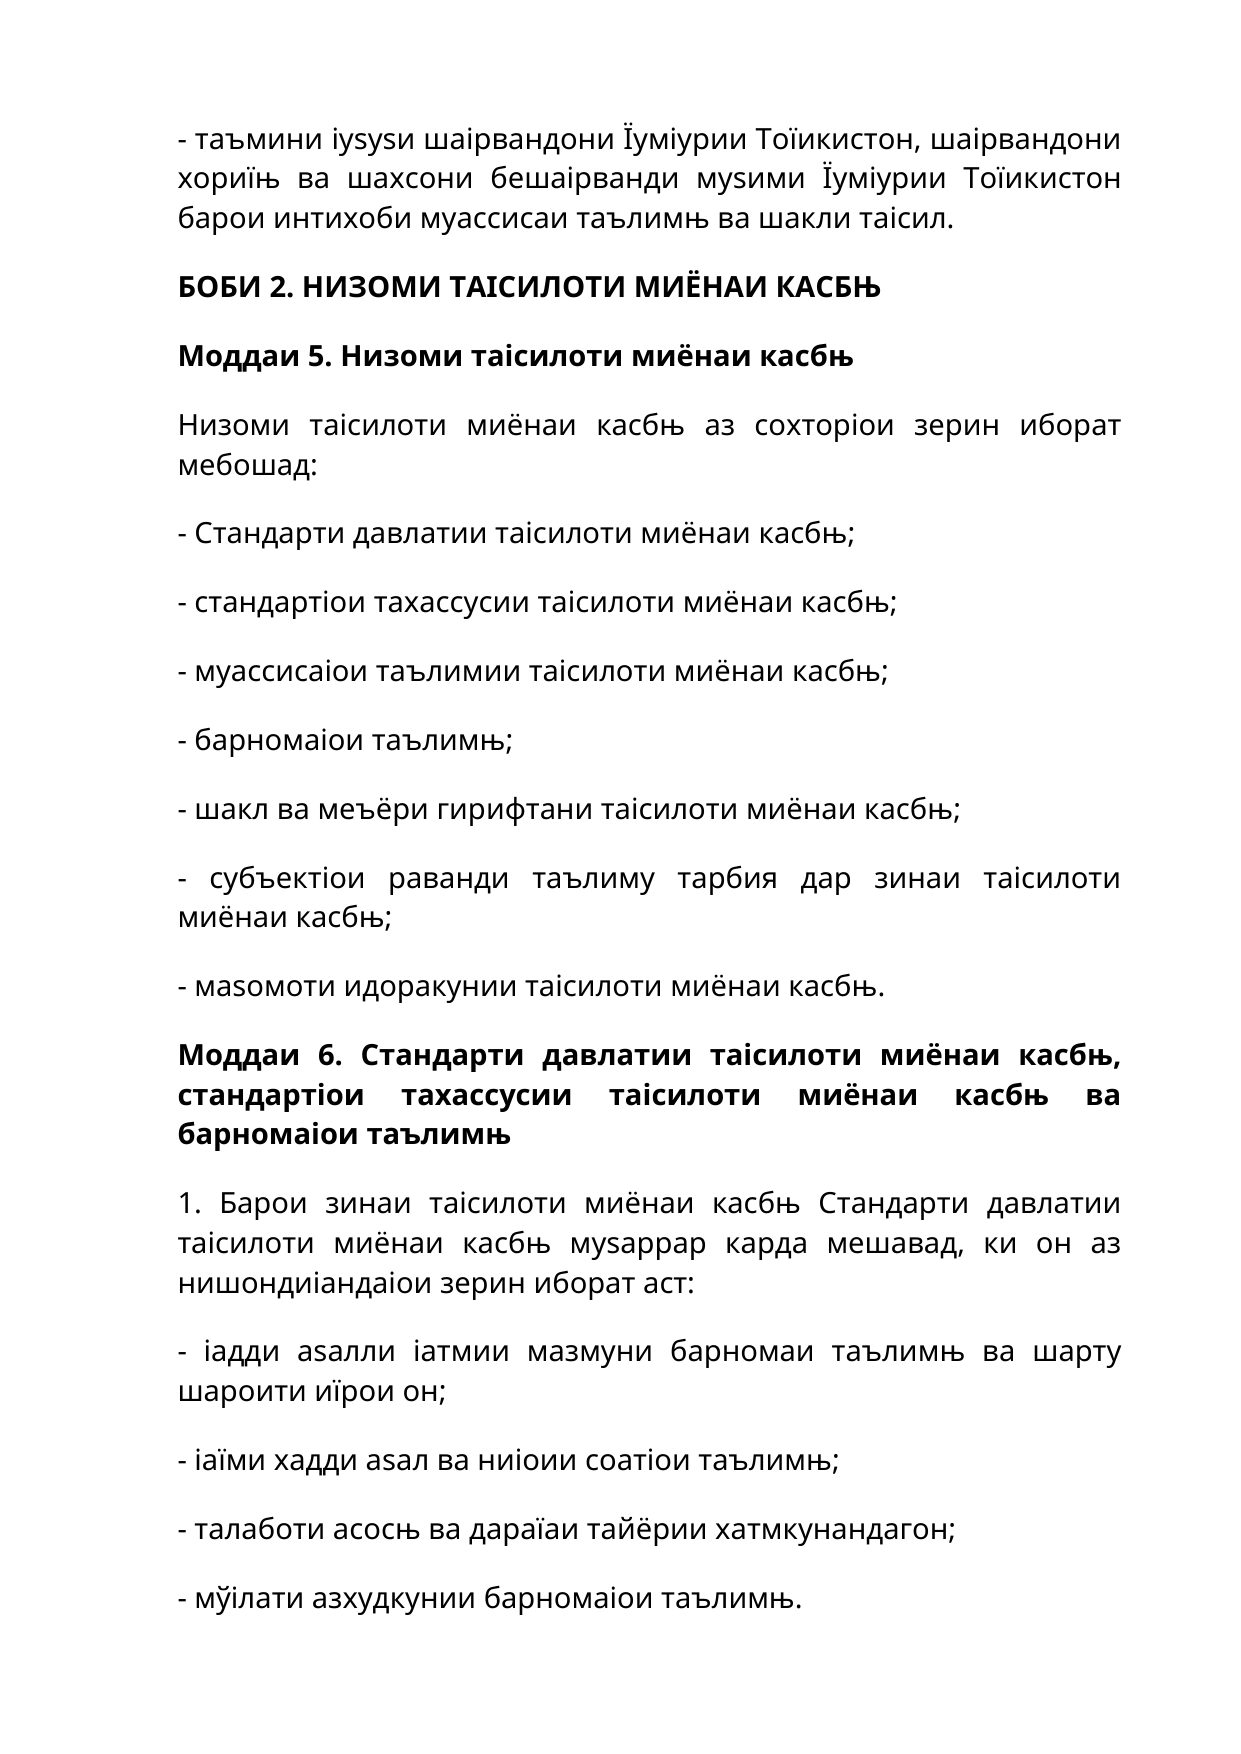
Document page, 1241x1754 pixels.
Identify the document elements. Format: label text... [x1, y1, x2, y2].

text - іадди аѕалли іатмии мазмуни барномаи таълимњ ва шарту шароити иїрои он; [177, 1331, 1122, 1410]
text - шакл ва меъёри гирифтани таісилоти миёнаи касбњ; [177, 788, 1122, 828]
text Моддаи 6. Стандарти давлатии таісилоти миёнаи касбњ, стандартіои тахассусии таісилоти миёнаи касбњ ва барномаіои таълимњ [177, 1034, 1122, 1153]
text - стандартіои тахассусии таісилоти миёнаи касбњ; [177, 581, 1122, 621]
text 1. Барои зинаи таісилоти миёнаи касбњ Стандарти давлатии таісилоти миёнаи касбњ муѕаррар карда мешавад, ки он аз нишондиіандаіои зерин иборат аст: [177, 1182, 1122, 1302]
text Низоми таісилоти миёнаи касбњ аз сохторіои зерин иборат мебошад: [177, 404, 1122, 483]
text - мўілати азхудкунии барномаіои таълимњ. [177, 1577, 1122, 1617]
text - маѕомоти идоракунии таісилоти миёнаи касбњ. [177, 965, 1122, 1005]
text - іаїми хадди аѕал ва ниіоии соатіои таълимњ; [177, 1439, 1122, 1479]
text - талаботи асосњ ва дараїаи тайёрии хатмкунандагон; [177, 1508, 1122, 1548]
text - субъектіои раванди таълиму тарбия дар зинаи таісилоти миёнаи касбњ; [177, 857, 1122, 936]
text - таъмини іуѕуѕи шаірвандони Їуміурии Тоїикистон, шаірвандони хориїњ ва шахсони бешаірванди муѕими Їуміурии Тоїикистон барои интихоби муассисаи таълимњ ва шакли таісил. [177, 118, 1122, 237]
text - муассисаіои таълимии таісилоти миёнаи касбњ; [177, 650, 1122, 690]
text - барномаіои таълимњ; [177, 719, 1122, 759]
text Моддаи 5. Низоми таісилоти миёнаи касбњ [177, 335, 1122, 375]
text БОБИ 2. НИЗОМИ ТАІСИЛОТИ МИЁНАИ КАСБЊ [177, 266, 1122, 306]
text - Стандарти давлатии таісилоти миёнаи касбњ; [177, 513, 1122, 552]
